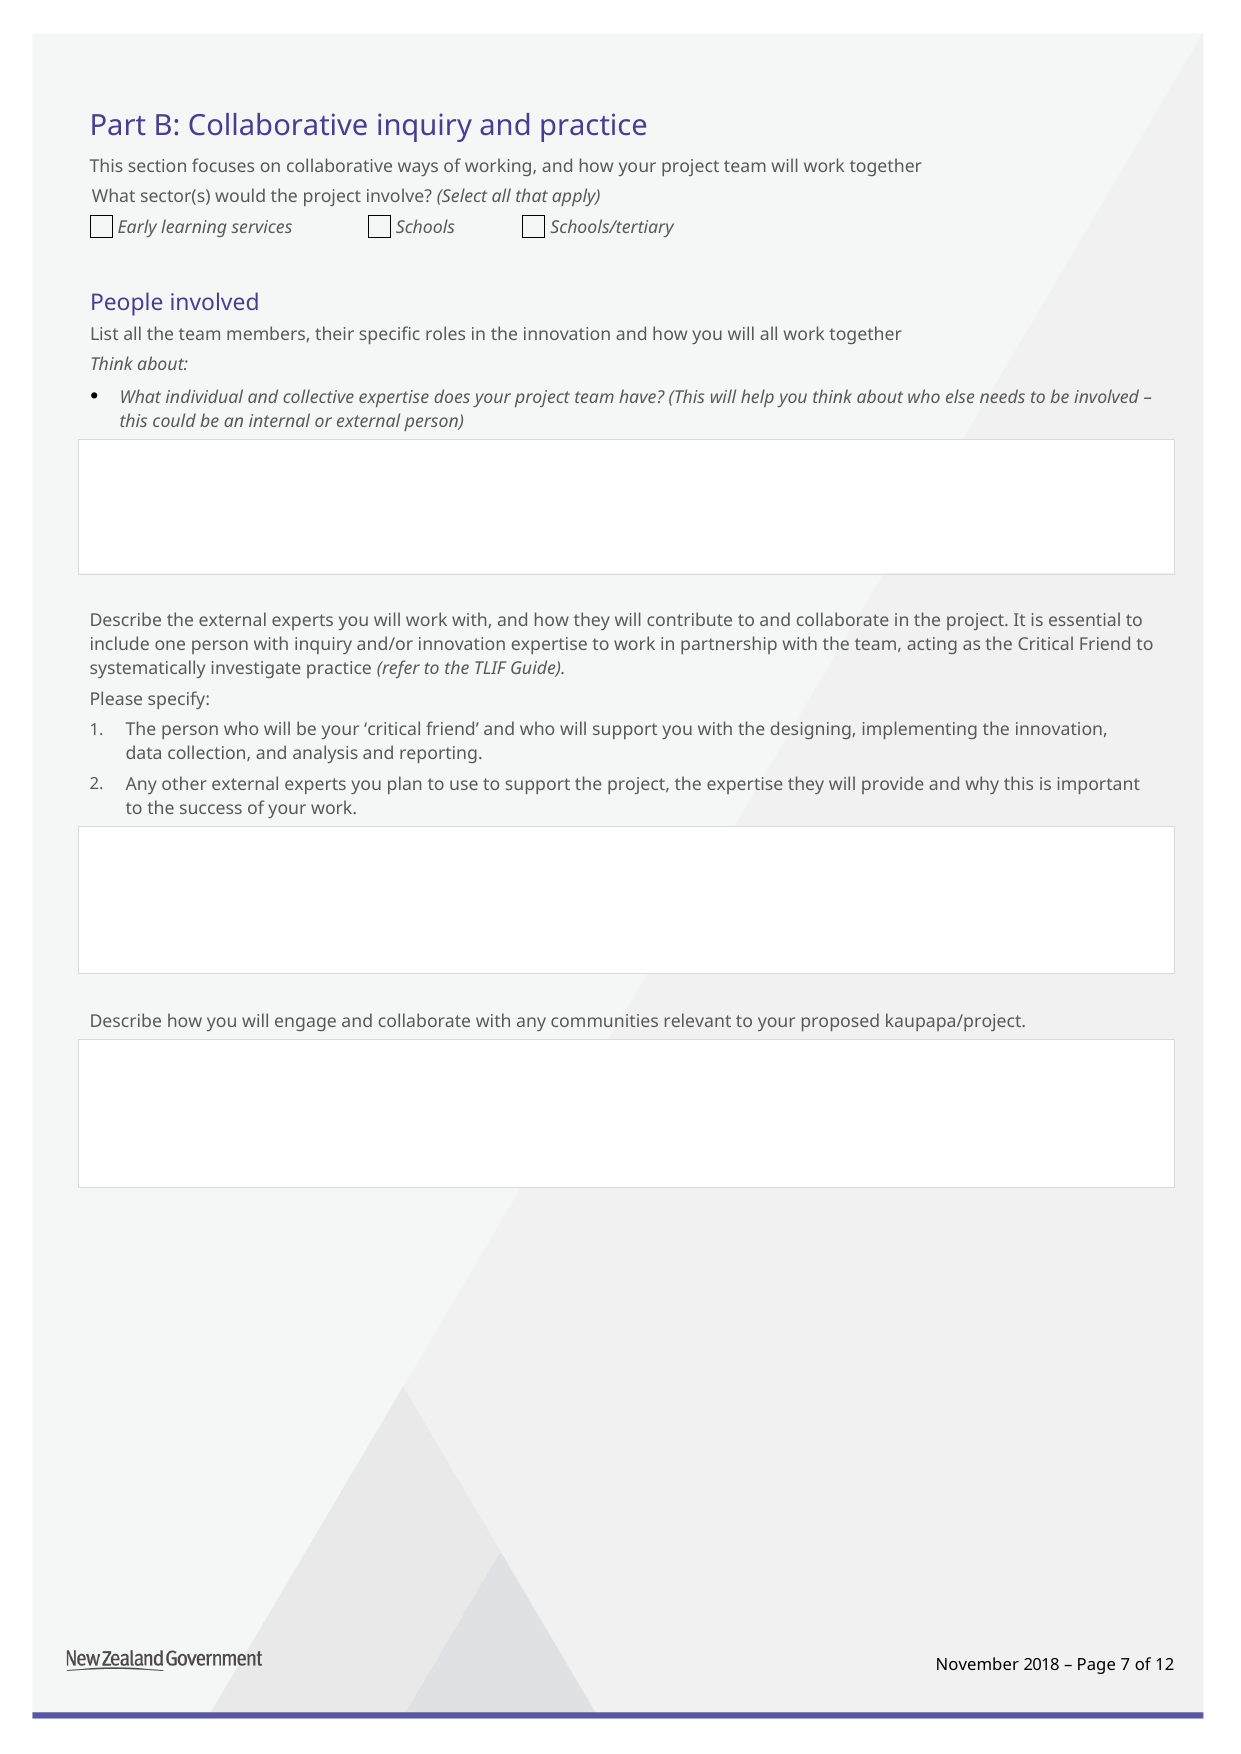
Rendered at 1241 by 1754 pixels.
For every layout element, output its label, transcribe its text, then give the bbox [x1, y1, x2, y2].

table_cell [79, 1040, 1174, 1187]
table_cell [79, 440, 1174, 573]
picture [0, 0, 1238, 1754]
table_header People involved List all the team members, their specific roles in the innovation and how you will all work together Think about: What individual and collective expertise does your project team have? (This will help you think about who else needs to be involved – this could be an internal or external person) [79, 275, 1175, 439]
table_cell [79, 827, 1174, 973]
table_header Describe how you will engage and collaborate with any communities relevant to your proposed kaupapa/project. [78, 1003, 1174, 1039]
table_header Part B: Collaborative inquiry and practice This section focuses on collaborative ways of working, and how your project team will work together [78, 104, 1174, 180]
text Early learning services Schools Schools/tertiary [89, 214, 1196, 238]
table_header Describe the external experts you will work with, and how they will contribute to and collaborate in the project. It is essential to include one person with inquiry and/or innovation expertise to work in partnership with the team, acting as the Critical Friend to systematically investigate practice (refer to the TLIF Guide). Please specify: The person who will be your ‘critical friend’ and who will support you with the designing, implementing the innovation, data collection, and analysis and reporting. Any other external experts you plan to use to support the project, the expertise they will provide and why this is important to the success of your work. [78, 603, 1174, 826]
text What sector(s) would the project involve? (Select all that apply) [89, 184, 1196, 208]
